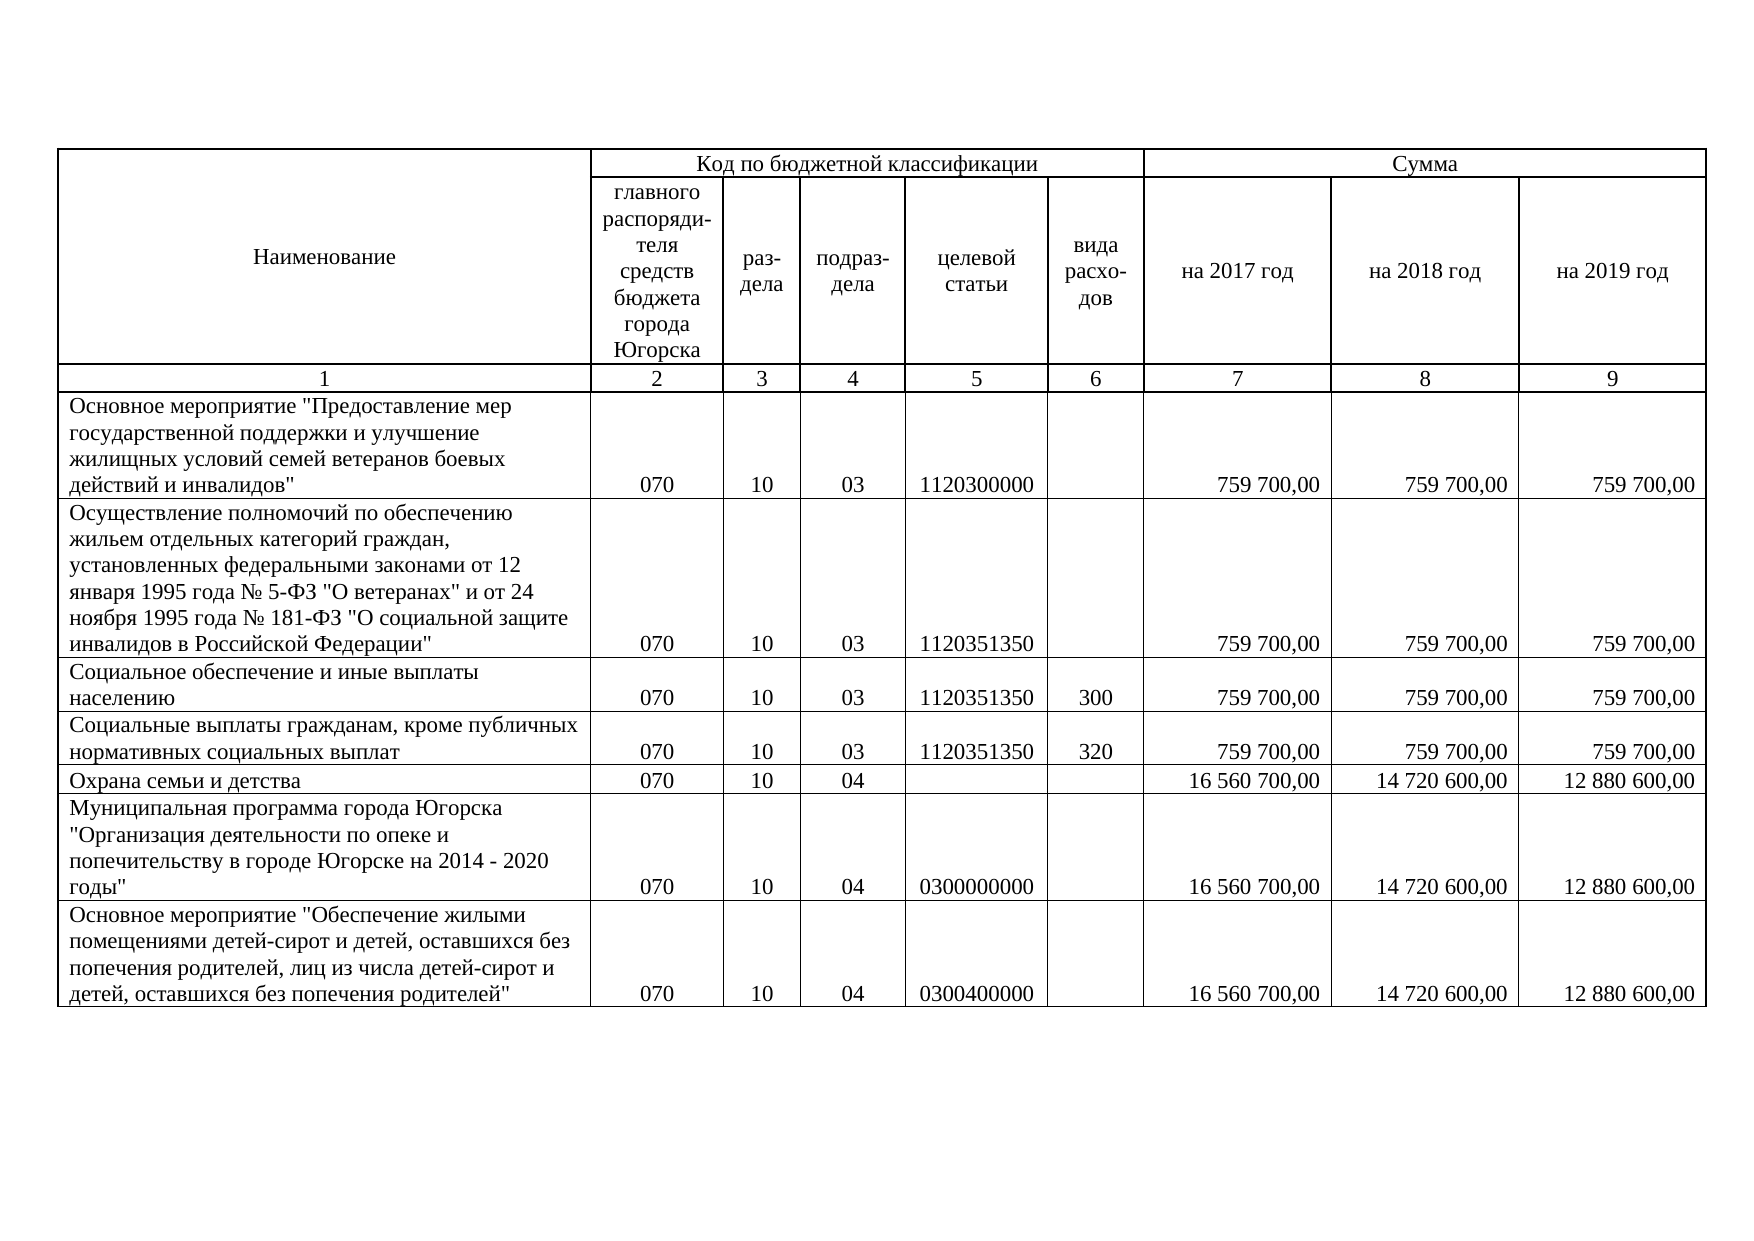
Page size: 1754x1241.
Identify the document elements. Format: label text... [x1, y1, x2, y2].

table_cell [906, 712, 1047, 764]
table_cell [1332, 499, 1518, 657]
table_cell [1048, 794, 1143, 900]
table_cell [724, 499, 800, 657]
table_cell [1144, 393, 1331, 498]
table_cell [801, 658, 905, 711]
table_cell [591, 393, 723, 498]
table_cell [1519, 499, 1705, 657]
table_cell подраз-дела [801, 178, 904, 363]
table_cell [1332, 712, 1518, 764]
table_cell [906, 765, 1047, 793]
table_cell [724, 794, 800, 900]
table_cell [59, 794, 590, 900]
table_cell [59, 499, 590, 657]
table_cell главного распоряди-теля средств бюджета города Югорска [592, 178, 722, 363]
table_cell 7 [1145, 365, 1330, 391]
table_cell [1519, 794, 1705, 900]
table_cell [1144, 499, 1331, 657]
table_cell на 2018 год [1332, 178, 1518, 363]
table_cell раз-дела [724, 178, 799, 363]
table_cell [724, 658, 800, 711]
table_cell 4 [801, 365, 904, 391]
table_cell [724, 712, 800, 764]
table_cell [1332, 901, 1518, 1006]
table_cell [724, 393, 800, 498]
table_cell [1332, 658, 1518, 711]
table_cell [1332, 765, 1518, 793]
table_cell на 2019 год [1520, 178, 1705, 363]
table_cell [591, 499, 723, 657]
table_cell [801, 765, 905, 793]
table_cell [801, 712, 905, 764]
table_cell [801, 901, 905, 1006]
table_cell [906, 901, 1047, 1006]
table_cell на 2017 год [1145, 178, 1330, 363]
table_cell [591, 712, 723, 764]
table_header Наименование [59, 150, 590, 363]
table_cell 5 [906, 365, 1047, 391]
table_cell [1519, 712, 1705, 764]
table_cell вида расхо-дов [1049, 178, 1143, 363]
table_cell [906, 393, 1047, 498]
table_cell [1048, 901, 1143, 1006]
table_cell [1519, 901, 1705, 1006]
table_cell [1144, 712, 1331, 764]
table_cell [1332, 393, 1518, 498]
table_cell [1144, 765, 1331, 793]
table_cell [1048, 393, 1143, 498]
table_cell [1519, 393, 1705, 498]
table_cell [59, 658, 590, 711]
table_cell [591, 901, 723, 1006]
table_cell 8 [1332, 365, 1518, 391]
table_cell 1 [59, 365, 590, 391]
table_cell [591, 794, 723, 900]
table_header Сумма [1145, 150, 1705, 176]
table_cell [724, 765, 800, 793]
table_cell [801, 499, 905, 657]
table_cell 9 [1520, 365, 1705, 391]
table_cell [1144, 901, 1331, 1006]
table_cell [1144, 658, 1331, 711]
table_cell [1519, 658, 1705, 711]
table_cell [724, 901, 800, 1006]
table_cell 6 [1049, 365, 1143, 391]
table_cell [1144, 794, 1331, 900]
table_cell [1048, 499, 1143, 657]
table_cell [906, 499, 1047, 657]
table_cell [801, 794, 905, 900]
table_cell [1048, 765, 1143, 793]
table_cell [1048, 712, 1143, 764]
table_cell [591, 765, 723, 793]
table_cell 2 [592, 365, 722, 391]
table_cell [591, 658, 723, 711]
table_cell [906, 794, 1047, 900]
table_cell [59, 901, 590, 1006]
table_header Код по бюджетной классификации [592, 150, 1143, 176]
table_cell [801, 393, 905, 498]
table_cell целевой статьи [906, 178, 1047, 363]
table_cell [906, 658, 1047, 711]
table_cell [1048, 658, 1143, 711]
table_cell 3 [724, 365, 799, 391]
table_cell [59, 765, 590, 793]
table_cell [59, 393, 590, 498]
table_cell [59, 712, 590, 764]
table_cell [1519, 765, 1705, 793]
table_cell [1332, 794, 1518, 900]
